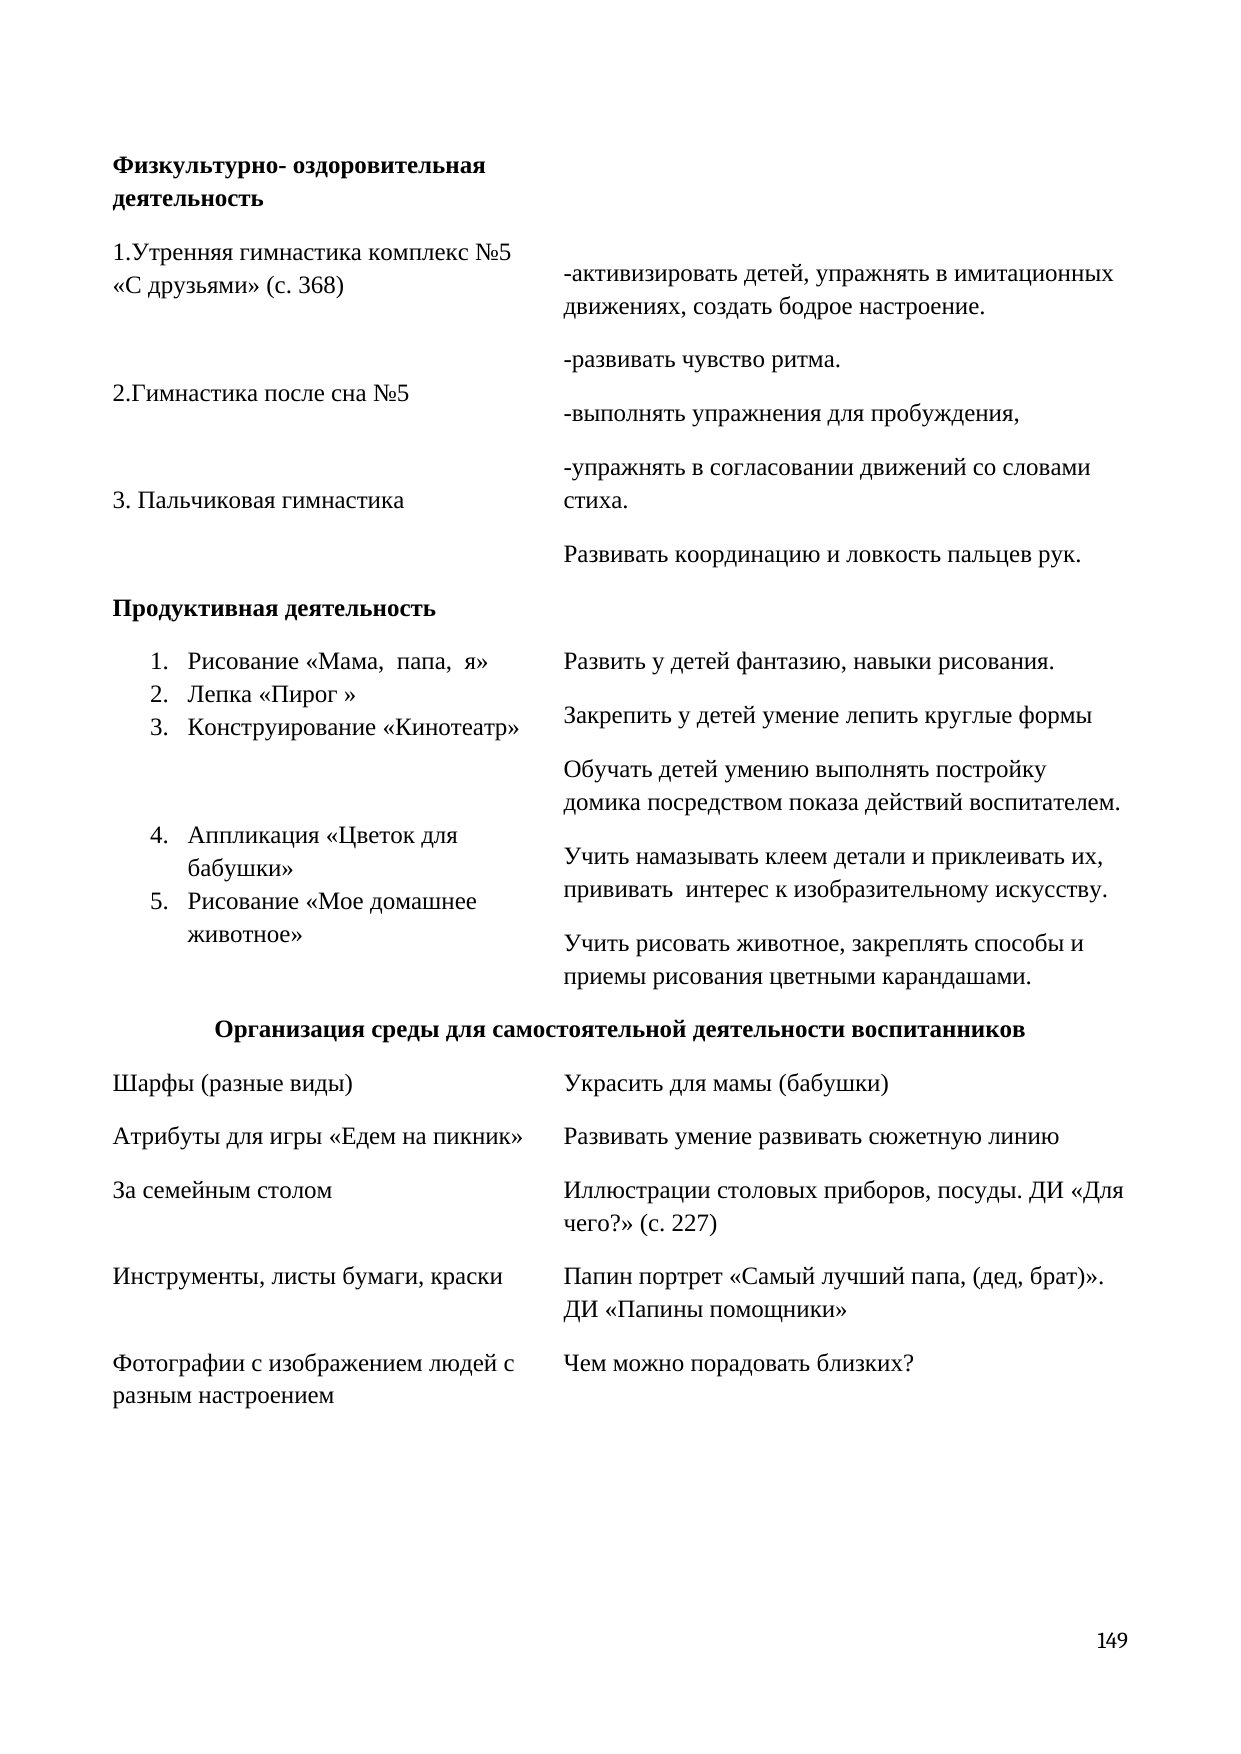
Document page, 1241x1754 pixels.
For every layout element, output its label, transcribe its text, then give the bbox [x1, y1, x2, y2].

table_cell Развивать умение развивать сюжетную линию [552, 1121, 1139, 1175]
table_cell Украсить для мамы (бабушки) [552, 1068, 1139, 1121]
table_cell Продуктивная деятельность Рисование «Мама, папа, я» Лепка «Пирог » Конструирование «Кинотеатр» Аппликация «Цветок для бабушки» Рисование «Мое домашнее животное» [101, 593, 552, 1014]
table_cell Организация среды для самостоятельной деятельности воспитанников [101, 1014, 1139, 1068]
table_cell За семейным столом [101, 1175, 552, 1261]
table_cell Фотографии с изображением людей с разным настроением [101, 1348, 552, 1434]
table_cell Папин портрет «Самый лучший папа, (дед, брат)». ДИ «Папины помощники» [552, 1261, 1139, 1348]
table_cell -активизировать детей, упражнять в имитационных движениях, создать бодрое настроение. -развивать чувство ритма. -выполнять упражнения для пробуждения, -упражнять в согласовании движений со словами стиха. Развивать координацию и ловкость пальцев рук. [552, 150, 1139, 593]
table_cell Развить у детей фантазию, навыки рисования. Закрепить у детей умение лепить круглые формы Обучать детей умению выполнять постройку домика посредством показа действий воспитателем. Учить намазывать клеем детали и приклеивать их, прививать интерес к изобразительному искусству. Учить рисовать животное, закреплять способы и приемы рисования цветными карандашами. [552, 593, 1139, 1014]
table_cell Шарфы (разные виды) [101, 1068, 552, 1121]
table_cell Чем можно порадовать близких? [552, 1348, 1139, 1434]
table_cell Атрибуты для игры «Едем на пикник» [101, 1121, 552, 1175]
table_cell Иллюстрации столовых приборов, посуды. ДИ «Для чего?» (с. 227) [552, 1175, 1139, 1261]
table_cell Инструменты, листы бумаги, краски [101, 1261, 552, 1348]
table_cell Физкультурно- оздоровительная деятельность 1.Утренняя гимнастика комплекс №5 «С друзьями» (с. 368) 2.Гимнастика после сна №5 3. Пальчиковая гимнастика [101, 150, 552, 593]
